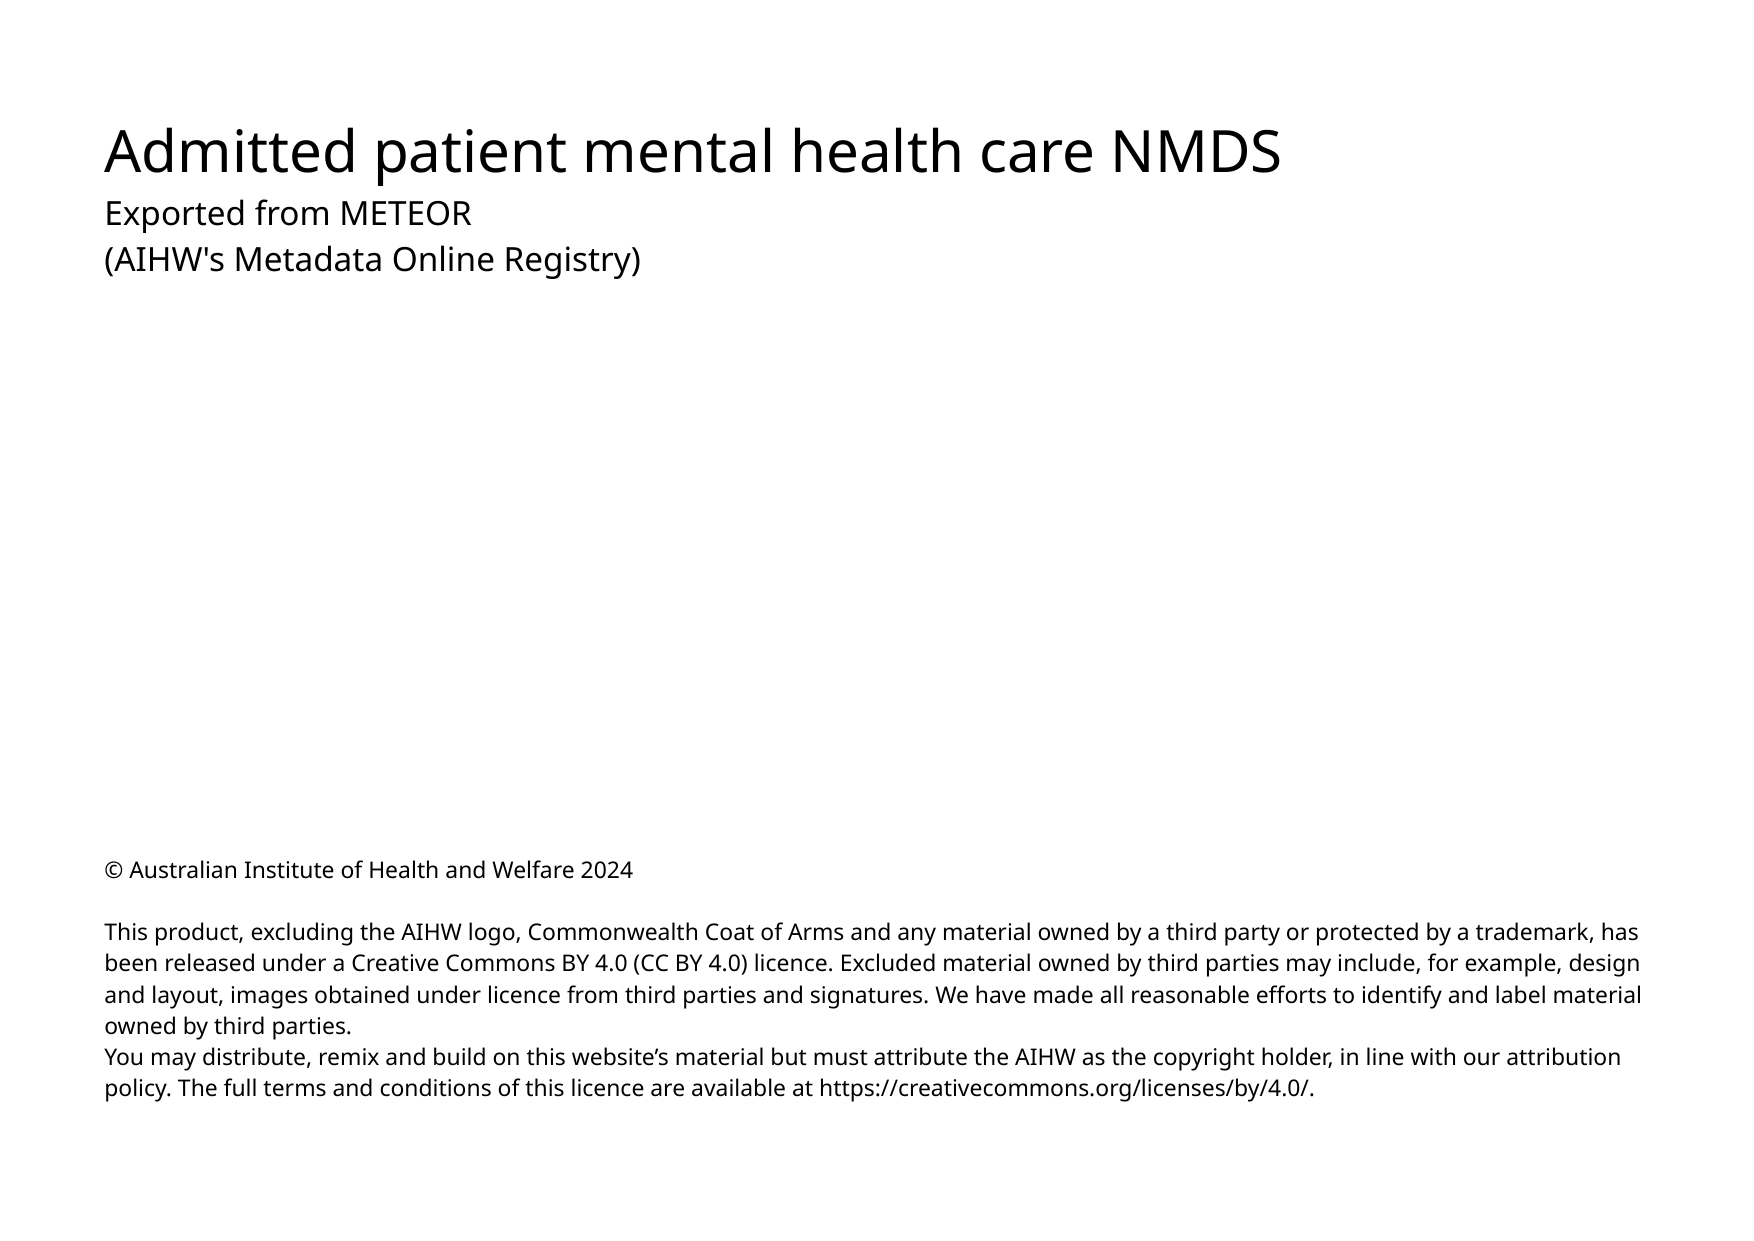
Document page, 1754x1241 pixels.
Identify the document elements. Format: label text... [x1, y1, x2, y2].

text You may distribute, remix and build on this website’s material but must attribute the AIHW as the copyright holder, in line with our attribution policy. The full terms and conditions of this licence are available at https://creativecommons.org/licenses/by/4.0/. [104, 1041, 1650, 1104]
text © Australian Institute of Health and Welfare 2024 [104, 854, 1650, 885]
subtitle Exported from METEOR [104, 190, 1650, 235]
subtitle (AIHW's Metadata Online Registry) [104, 235, 1650, 281]
text This product, excluding the AIHW logo, Commonwealth Coat of Arms and any material owned by a third party or protected by a trademark, has been released under a Creative Commons BY 4.0 (CC BY 4.0) licence. Excluded material owned by third parties may include, for example, design and layout, images obtained under licence from third parties and signatures. We have made all reasonable efforts to identify and label material owned by third parties. [104, 916, 1650, 1041]
title Admitted patient mental health care NMDS [104, 110, 1650, 190]
